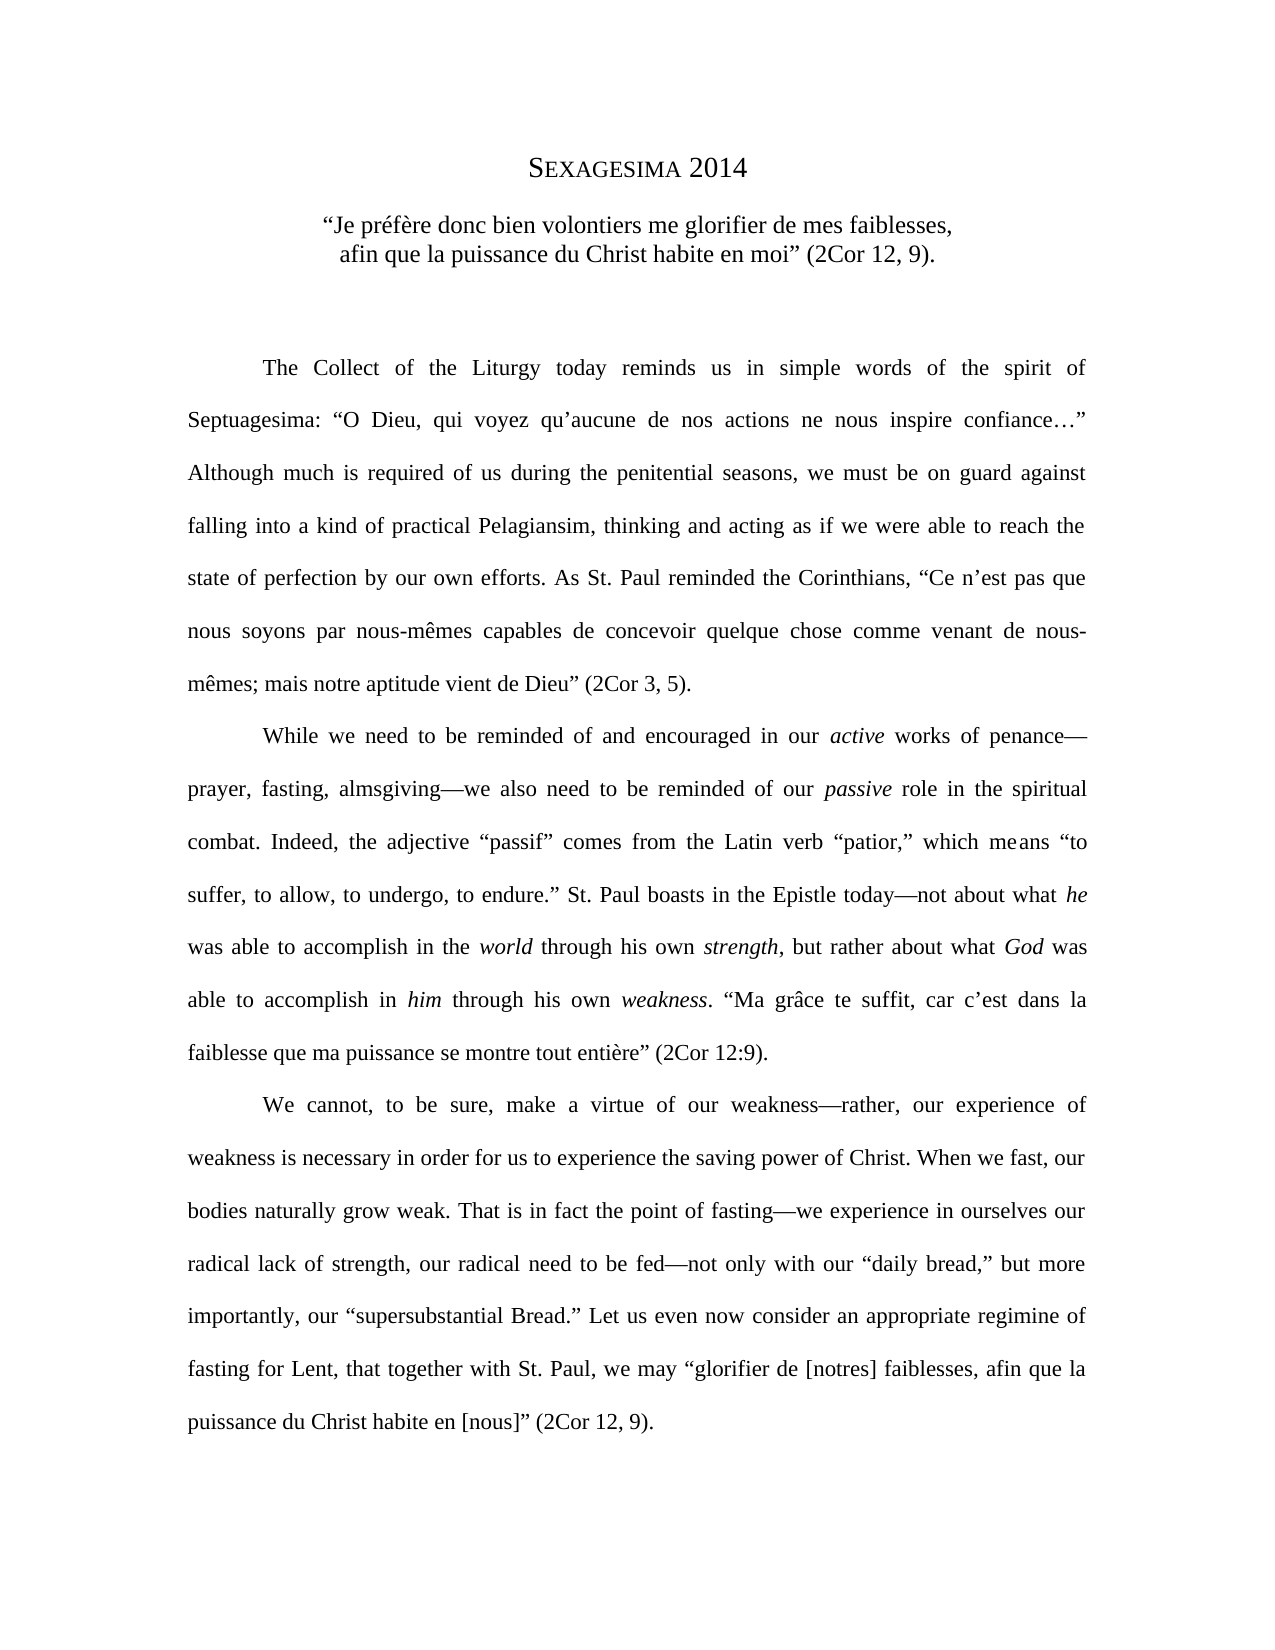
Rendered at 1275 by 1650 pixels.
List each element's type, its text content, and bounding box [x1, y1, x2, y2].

text We cannot, to be sure, make a virtue of our weakness—rather, our experience of weakness is necessary in order for us to experience the saving power of Christ. When we fast, our bodies naturally grow weak. That is in fact the point of fasting—we experience in ourselves our radical lack of strength, our radical need to be fed—not only with our “daily bread,” but more importantly, our “supersubstantial Bread.” Let us even now consider an appropriate regimine of fasting for Lent, that together with St. Paul, we may “glorifier de [notres] faiblesses, afin que la puissance du Christ habite en [nous]” (2Cor 12, 9). [187, 1092, 1087, 1434]
text “Je préfère donc bien volontiers me glorifier de mes faiblesses, [187, 210, 1087, 239]
text Sexagesima 2014 [187, 150, 1087, 183]
text afin que la puissance du Christ habite en moi” (2Cor 12, 9). [187, 239, 1087, 267]
text The Collect of the Liturgy today reminds us in simple words of the spirit of Septuagesima: “O Dieu, qui voyez qu’aucune de nos actions ne nous inspire confiance…” Although much is required of us during the penitential seasons, we must be on guard against falling into a kind of practical Pelagiansim, thinking and acting as if we were able to reach the state of perfection by our own efforts. As St. Paul reminded the Corinthians, “Ce n’est pas que nous soyons par nous-mêmes capables de concevoir quelque chose comme venant de nous-mêmes; mais notre aptitude vient de Dieu” (2Cor 3, 5). [187, 354, 1087, 696]
text While we need to be reminded of and encouraged in our active works of penance—prayer, fasting, almsgiving—we also need to be reminded of our passive role in the spiritual combat. Indeed, the adjective “passif” comes from the Latin verb “patior,” which means “to suffer, to allow, to undergo, to endure.” St. Paul boasts in the Epistle today—not about what he was able to accomplish in the world through his own strength, but rather about what God was able to accomplish in him through his own weakness. “Ma grâce te suffit, car c’est dans la faiblesse que ma puissance se montre tout entière” (2Cor 12:9). [187, 723, 1087, 1065]
